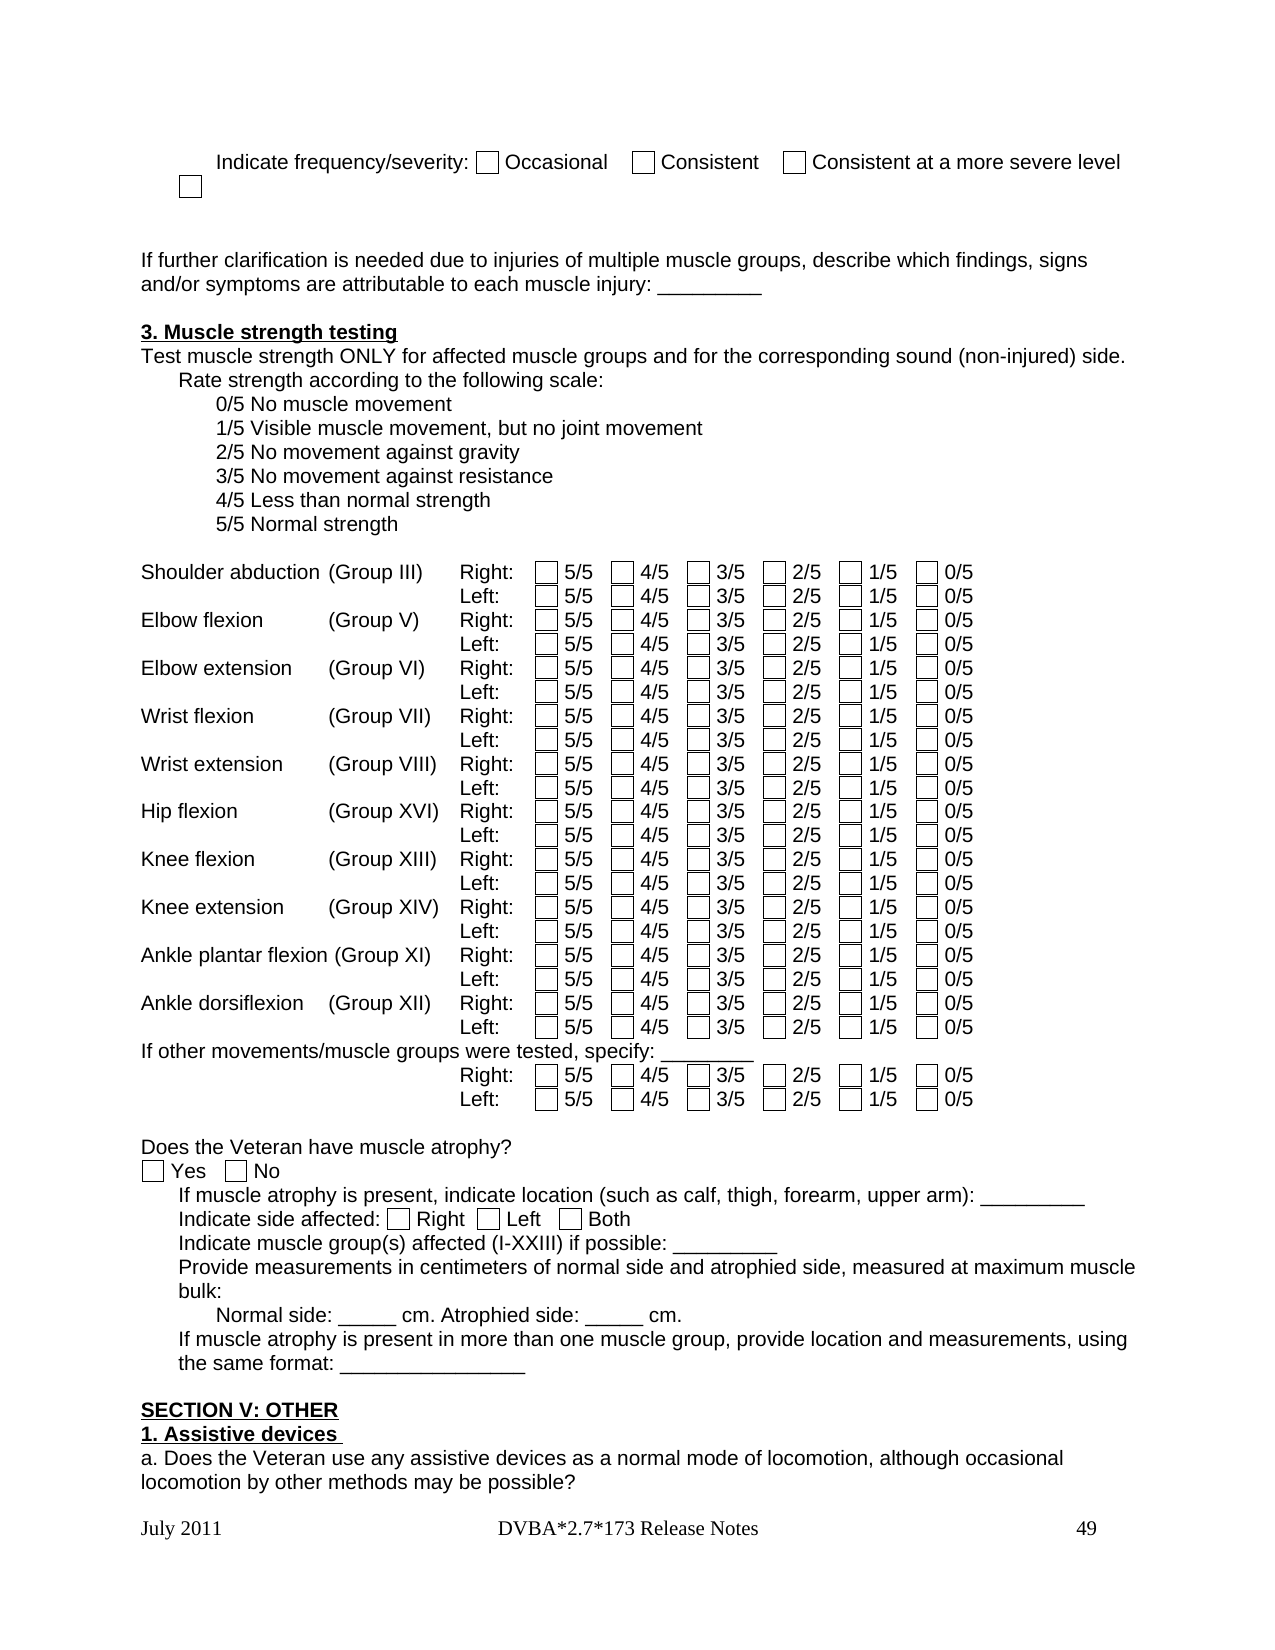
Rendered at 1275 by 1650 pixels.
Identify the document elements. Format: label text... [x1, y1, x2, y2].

text a. Does the Veteran use any assistive devices as a normal mode of locomotion, although occasional [141, 1446, 1275, 1470]
text Ankle plantar flexion (Group XI) Right: 5/5 4/5 3/5 2/5 1/5 0/5 [141, 943, 1275, 967]
text 1/5 Visible muscle movement, but no joint movement [216, 416, 1275, 440]
text locomotion by other methods may be possible? [141, 1470, 1275, 1494]
text SECTION V: OTHER [141, 1398, 1275, 1422]
text Provide measurements in centimeters of normal side and atrophied side, measured at maximum muscle [178, 1254, 1275, 1278]
text Indicate muscle group(s) affected (I-XXIII) if possible: _________ [178, 1231, 1275, 1254]
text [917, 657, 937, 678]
text Left: 5/5 4/5 3/5 2/5 1/5 0/5 [141, 632, 1275, 656]
text Left: 5/5 4/5 3/5 2/5 1/5 0/5 [141, 823, 1275, 847]
text Left: 5/5 4/5 3/5 2/5 1/5 0/5 [141, 1015, 1275, 1039]
text Left: 5/5 4/5 3/5 2/5 1/5 0/5 [141, 727, 1275, 751]
text Rate strength according to the following scale: [141, 368, 1275, 392]
text Elbow extension (Group VI) Right: 5/5 4/5 3/5 2/5 1/5 0/5 [938, 656, 1275, 679]
text Left: 5/5 4/5 3/5 2/5 1/5 0/5 [141, 584, 1275, 608]
text If other movements/muscle groups were tested, specify: ________ [141, 1039, 1275, 1063]
text Elbow extension (Group VI) Right: 5/5 4/5 3/5 2/5 1/5 0/5 [141, 656, 535, 679]
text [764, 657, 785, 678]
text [178, 150, 1275, 174]
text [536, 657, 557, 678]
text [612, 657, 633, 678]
text Knee flexion (Group XIII) Right: 5/5 4/5 3/5 2/5 1/5 0/5 [141, 847, 1275, 871]
text 3/5 No movement against resistance [216, 464, 1275, 488]
text and/or symptoms are attributable to each muscle injury: _________ [141, 272, 1275, 296]
text bulk: [178, 1278, 1275, 1302]
text If muscle atrophy is present, indicate location (such as calf, thigh, forearm, upper arm): _________ [178, 1183, 1275, 1207]
text 0/5 No muscle movement [216, 392, 1275, 416]
text Wrist extension (Group VIII) Right: 5/5 4/5 3/5 2/5 1/5 0/5 [141, 751, 1275, 775]
text Indicate side affected: Right Left Both [178, 1207, 1275, 1231]
text Does the Veteran have muscle atrophy? [141, 1135, 1275, 1159]
text Hip flexion (Group XVI) Right: 5/5 4/5 3/5 2/5 1/5 0/5 [141, 799, 1275, 823]
text Left: 5/5 4/5 3/5 2/5 1/5 0/5 [141, 967, 1275, 991]
text Left: 5/5 4/5 3/5 2/5 1/5 0/5 [141, 1087, 1275, 1111]
text 5/5 Normal strength [216, 512, 1275, 536]
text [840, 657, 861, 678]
text Ankle dorsiflexion (Group XII) Right: 5/5 4/5 3/5 2/5 1/5 0/5 [141, 991, 1275, 1015]
text 2/5 No movement against gravity [216, 440, 1275, 464]
text Test muscle strength ONLY for affected muscle groups and for the corresponding sound (non-injured) side. [141, 344, 1275, 368]
text Elbow flexion (Group V) Right: 5/5 4/5 3/5 2/5 1/5 0/5 [141, 608, 1275, 632]
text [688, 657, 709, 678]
text Wrist flexion (Group VII) Right: 5/5 4/5 3/5 2/5 1/5 0/5 [141, 703, 1275, 727]
text Left: 5/5 4/5 3/5 2/5 1/5 0/5 [141, 919, 1275, 943]
text 3. Muscle strength testing [141, 320, 1275, 344]
text 4/5 Less than normal strength [216, 488, 1275, 512]
text If further clarification is needed due to injuries of multiple muscle groups, describe which findings, signs [141, 248, 1275, 272]
text the same format: ________________ [178, 1350, 1275, 1374]
text Left: 5/5 4/5 3/5 2/5 1/5 0/5 [141, 679, 1275, 703]
text 1. Assistive devices [141, 1422, 1275, 1446]
text Normal side: _____ cm. Atrophied side: _____ cm. [178, 1302, 1275, 1326]
text Left: 5/5 4/5 3/5 2/5 1/5 0/5 [141, 871, 1275, 895]
text Left: 5/5 4/5 3/5 2/5 1/5 0/5 [141, 775, 1275, 799]
text Yes No [141, 1159, 1275, 1183]
text Right: 5/5 4/5 3/5 2/5 1/5 0/5 [141, 1063, 1275, 1087]
text Shoulder abduction (Group III) Right: 5/5 4/5 3/5 2/5 1/5 0/5 [141, 560, 1275, 584]
text If muscle atrophy is present in more than one muscle group, provide location and measurements, using [178, 1326, 1275, 1350]
text Knee extension (Group XIV) Right: 5/5 4/5 3/5 2/5 1/5 0/5 [141, 895, 1275, 919]
